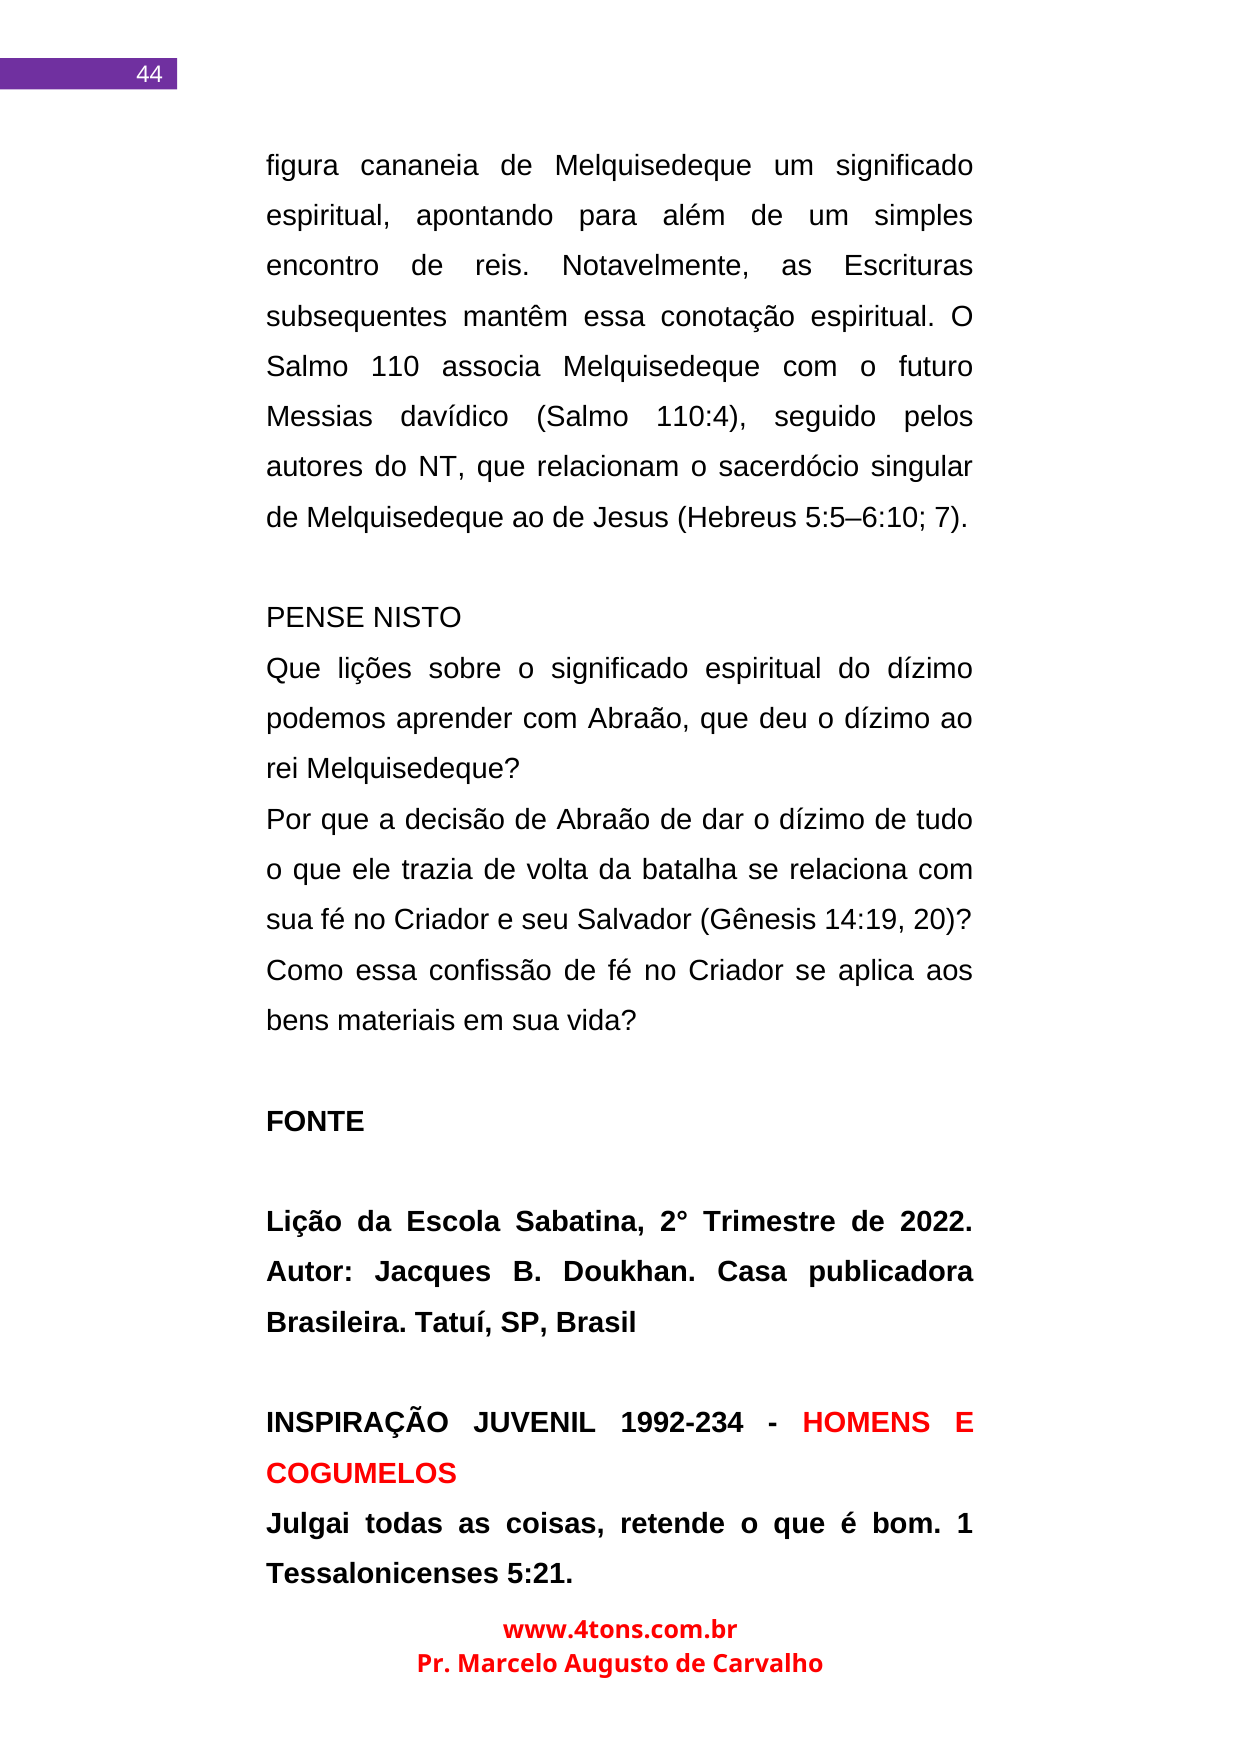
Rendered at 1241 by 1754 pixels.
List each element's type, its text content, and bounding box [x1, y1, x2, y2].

text FONTE [266, 1103, 974, 1137]
text INSPIRAÇÃO JUVENIL 1992-234 - HOMENS E COGUMELOS [266, 1405, 974, 1489]
text Julgai todas as coisas, retende o que é bom. 1 Tessalonicenses 5:21. [266, 1506, 974, 1590]
text Que lições sobre o significado espiritual do dízimo podemos aprender com Abraão, que deu o dízimo ao rei Melquisedeque? [266, 651, 974, 785]
text Como essa confissão de fé no Criador se aplica aos bens materiais em sua vida? [266, 953, 974, 1036]
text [266, 148, 974, 533]
text Lição da Escola Sabatina, 2° Trimestre de 2022. Autor: Jacques B. Doukhan. Casa publicadora Brasileira. Tatuí, SP, Brasil [266, 1204, 974, 1338]
text Por que a decisão de Abraão de dar o dízimo de tudo o que ele trazia de volta da batalha se relaciona com sua fé no Criador e seu Salvador (Gênesis 14:19, 20)? [266, 802, 974, 936]
text PENSE NISTO [266, 600, 974, 634]
